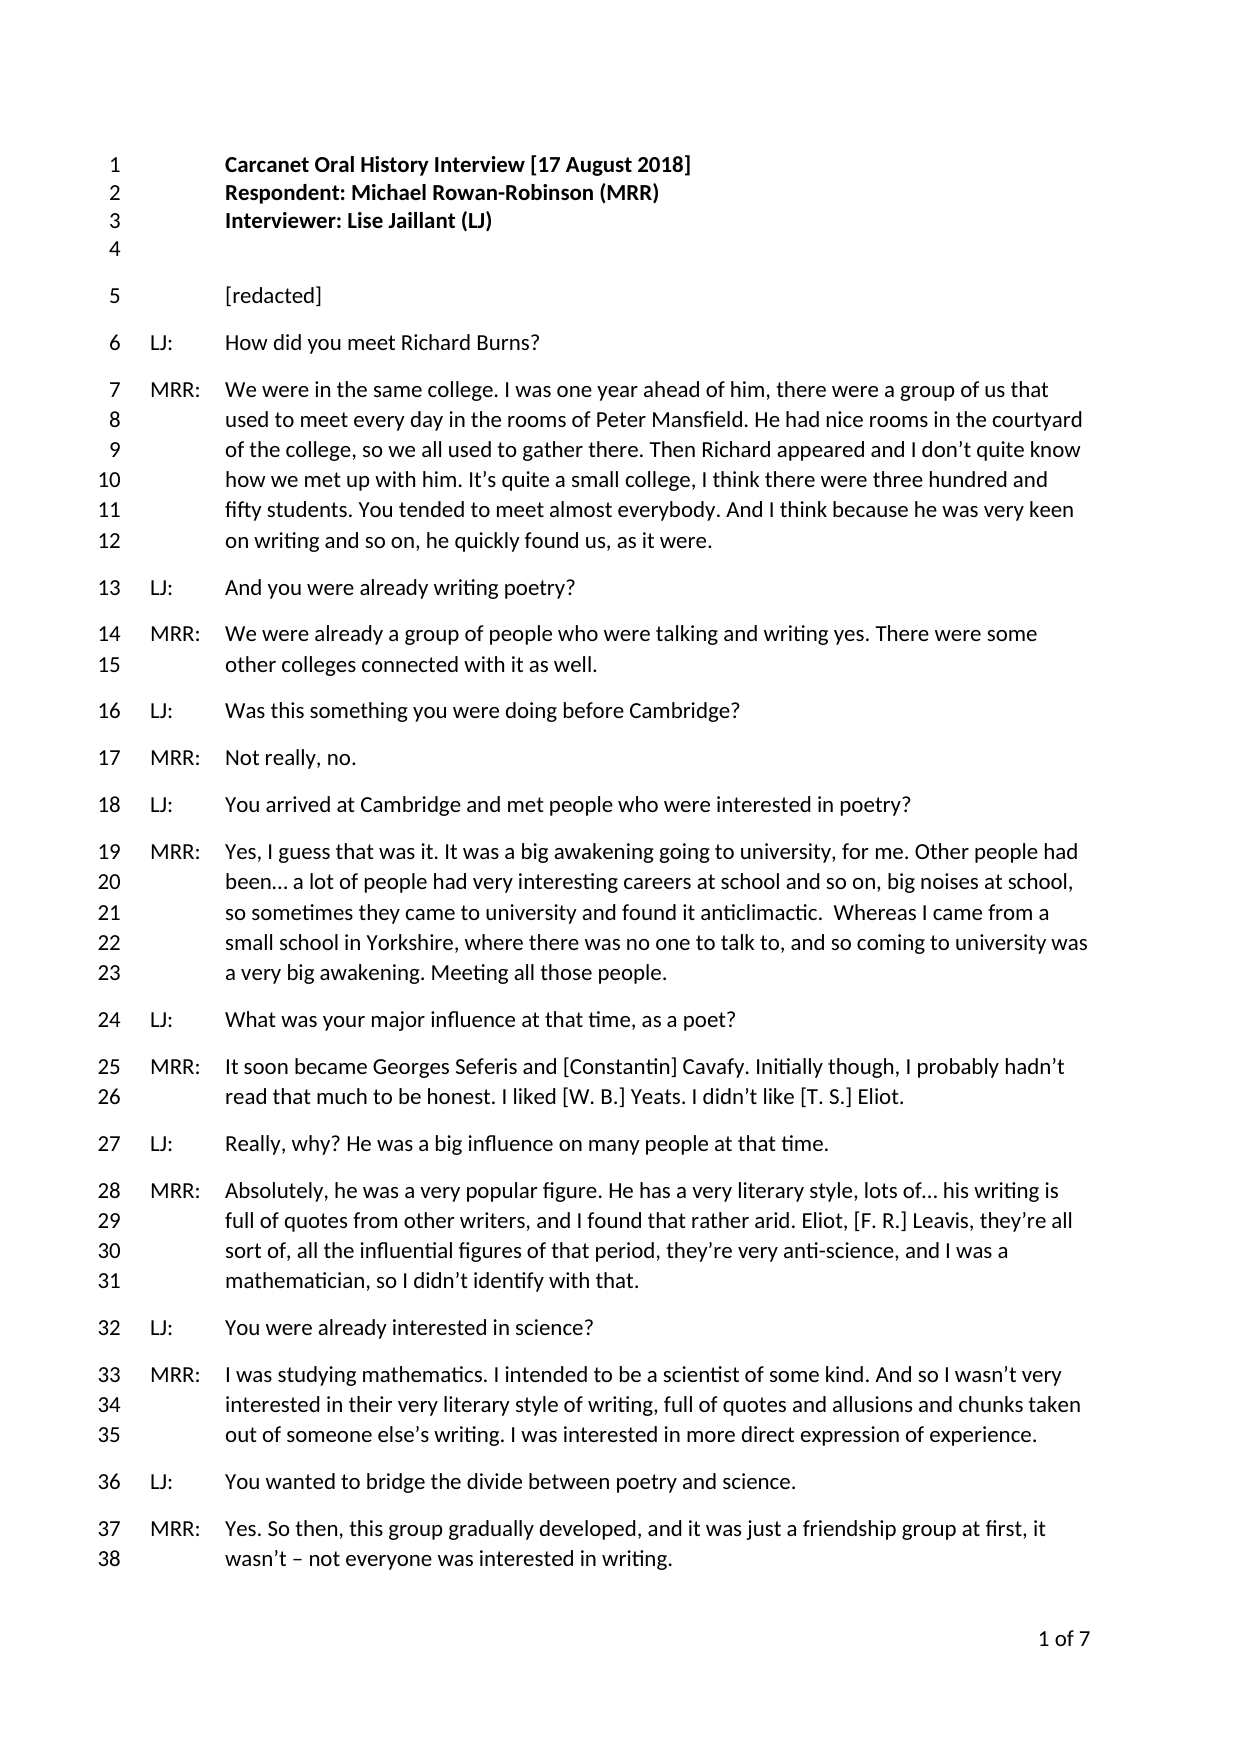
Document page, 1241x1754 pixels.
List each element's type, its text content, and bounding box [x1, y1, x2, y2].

text MRR: I was studying mathematics. I intended to be a scientist of some kind. And so I wasn’t very interested in their very literary style of writing, full of quotes and allusions and chunks taken out of someone else’s writing. I was interested in more direct expression of experience. [150, 1360, 1090, 1448]
text MRR: We were in the same college. I was one year ahead of him, there were a group of us that used to meet every day in the rooms of Peter Mansfield. He had nice rooms in the courtyard of the college, so we all used to gather there. Then Richard appeared and I don’t quite know how we met up with him. It’s quite a small college, I think there were three hundred and fifty students. You tended to meet almost everybody. And I think because he was very keen on writing and so on, he quickly found us, as it were. [150, 375, 1090, 554]
text LJ: What was your major influence at that time, as a poet? [150, 1005, 1090, 1033]
text MRR: Absolutely, he was a very popular figure. He has a very literary style, lots of… his writing is full of quotes from other writers, and I found that rather arid. Eliot, [F. R.] Leavis, they’re all sort of, all the influential figures of that period, they’re very anti-science, and I was a mathematician, so I didn’t identify with that. [150, 1176, 1090, 1294]
text LJ: How did you meet Richard Burns? [150, 328, 1090, 356]
text MRR: Yes, I guess that was it. It was a big awakening going to university, for me. Other people had been… a lot of people had very interesting careers at school and so on, big noises at school, so sometimes they came to university and found it anticlimactic. Whereas I came from a small school in Yorkshire, where there was no one to talk to, and so coming to university was a very big awakening. Meeting all those people. [150, 837, 1090, 986]
text LJ: Was this something you were doing before Cambridge? [150, 697, 1090, 724]
text LJ: You were already interested in science? [150, 1313, 1090, 1341]
text MRR: We were already a group of people who were talking and writing yes. There were some other colleges connected with it as well. [150, 619, 1090, 678]
text MRR: It soon became Georges Seferis and [Constantin] Cavafy. Initially though, I probably hadn’t read that much to be honest. I liked [W. B.] Yeats. I didn’t like [T. S.] Eliot. [150, 1052, 1090, 1110]
text Interviewer: Lise Jaillant (LJ) [150, 206, 1090, 234]
text LJ: And you were already writing poetry? [150, 573, 1090, 601]
text Carcanet Oral History Interview [17 August 2018] [150, 150, 1090, 178]
text LJ: You wanted to bridge the divide between poetry and science. [150, 1467, 1090, 1495]
text [redacted] [225, 281, 1090, 309]
text LJ: You arrived at Cambridge and met people who were interested in poetry? [150, 790, 1090, 818]
text MRR: Not really, no. [150, 743, 1090, 771]
text Respondent: Michael Rowan-Robinson (MRR) [150, 178, 1090, 206]
text LJ: Really, why? He was a big influence on many people at that time. [150, 1129, 1090, 1157]
text MRR: Yes. So then, this group gradually developed, and it was just a friendship group at first, it wasn’t – not everyone was interested in writing. [150, 1514, 1090, 1572]
